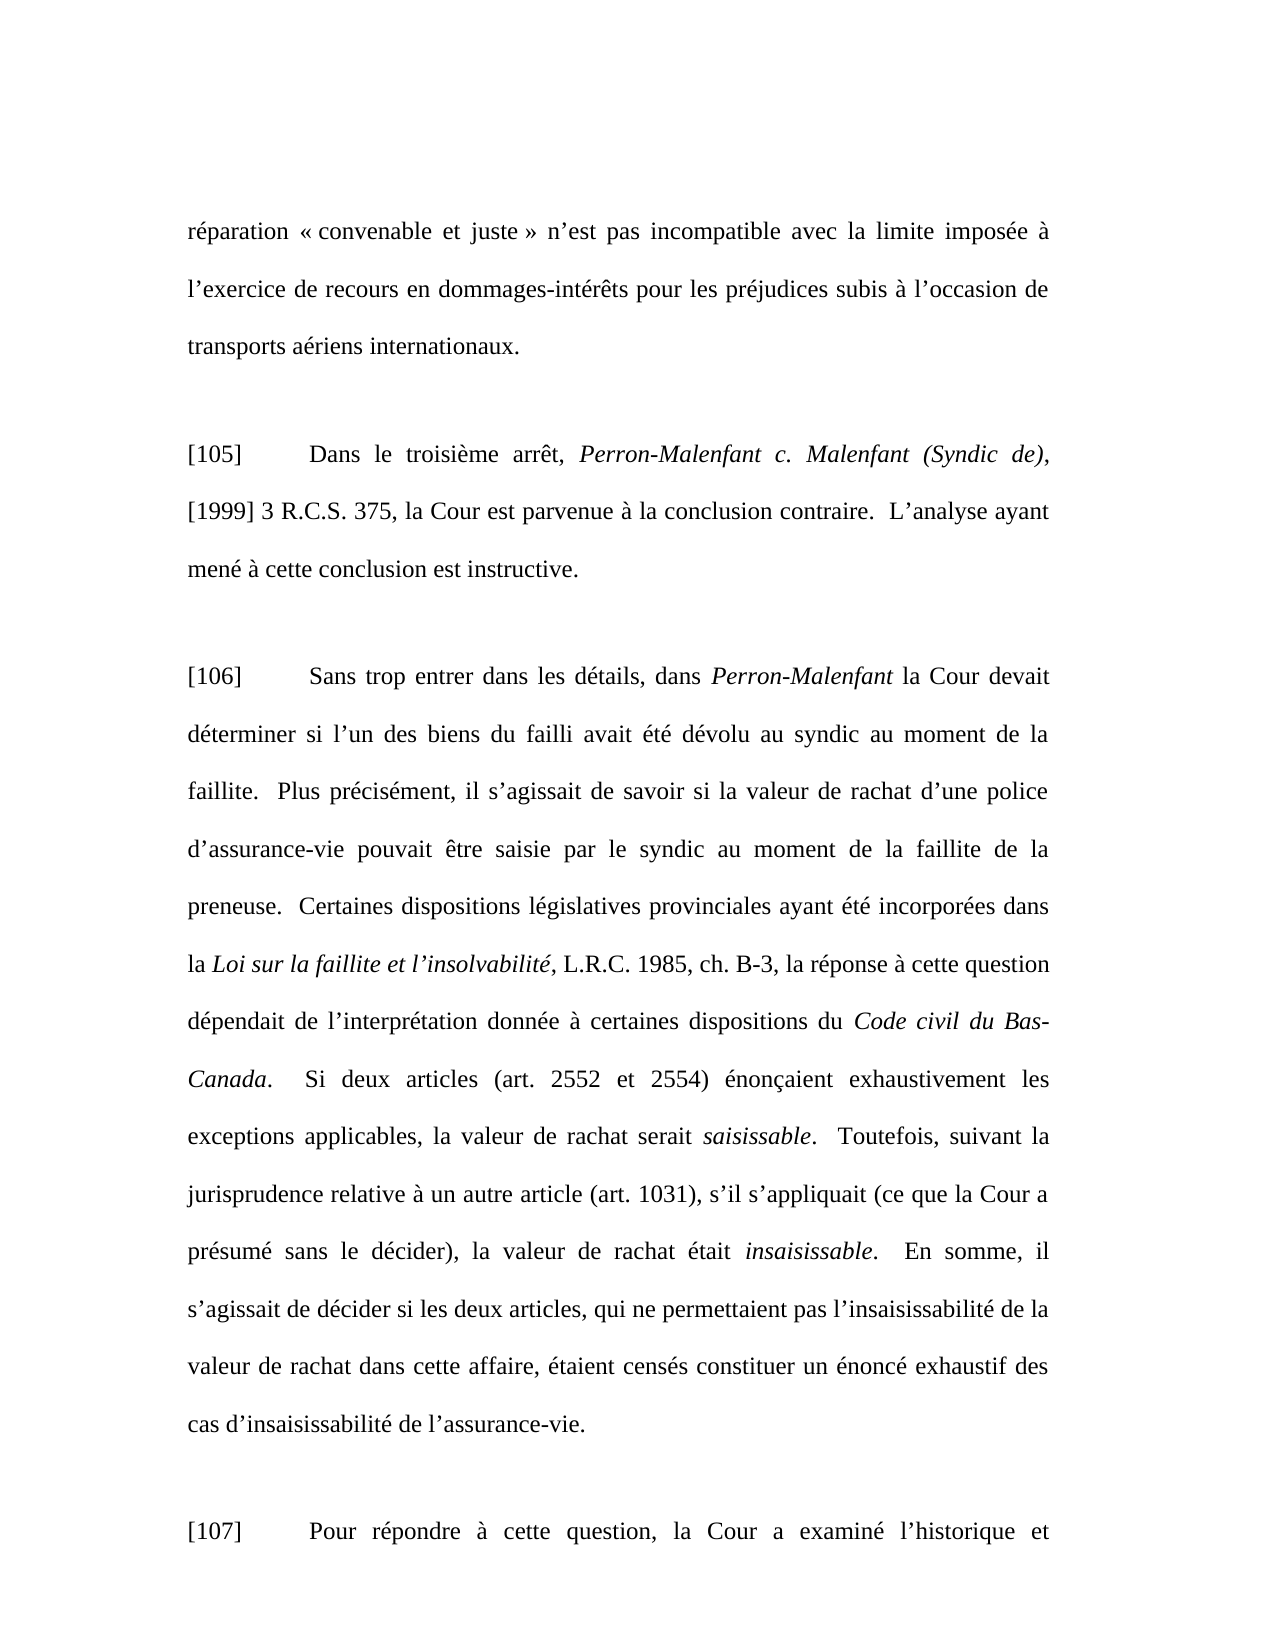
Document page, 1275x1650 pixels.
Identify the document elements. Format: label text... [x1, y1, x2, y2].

text Dans le troisième arrêt, Perron-Malenfant c. Malenfant (Syndic de), [1999] 3 R.C.S. 375, la Cour est parvenue à la conclusion contraire. L’analyse ayant mené à cette conclusion est instructive. [187, 439, 1050, 583]
text Sans trop entrer dans les détails, dans Perron-Malenfant la Cour devait déterminer si l’un des biens du failli avait été dévolu au syndic au moment de la faillite. Plus précisément, il s’agissait de savoir si la valeur de rachat d’une police d’assurance-vie pouvait être saisie par le syndic au moment de la faillite de la preneuse. Certaines dispositions législatives provinciales ayant été incorporées dans la Loi sur la faillite et l’insolvabilité, L.R.C. 1985, ch. B-3, la réponse à cette question dépendait de l’interprétation donnée à certaines dispositions du Code civil du Bas-Canada. Si deux articles (art. 2552 et 2554) énonçaient exhaustivement les exceptions applicables, la valeur de rachat serait saisissable. Toutefois, suivant la jurisprudence relative à un autre article (art. 1031), s’il s’appliquait (ce que la Cour a présumé sans le décider), la valeur de rachat était insaisissable. En somme, il s’agissait de décider si les deux articles, qui ne permettaient pas l’insaisissabilité de la valeur de rachat dans cette affaire, étaient censés constituer un énoncé exhaustif des cas d’insaisissabilité de l’assurance-vie. [187, 661, 1050, 1438]
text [187, 1516, 1050, 1545]
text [187, 216, 1050, 360]
